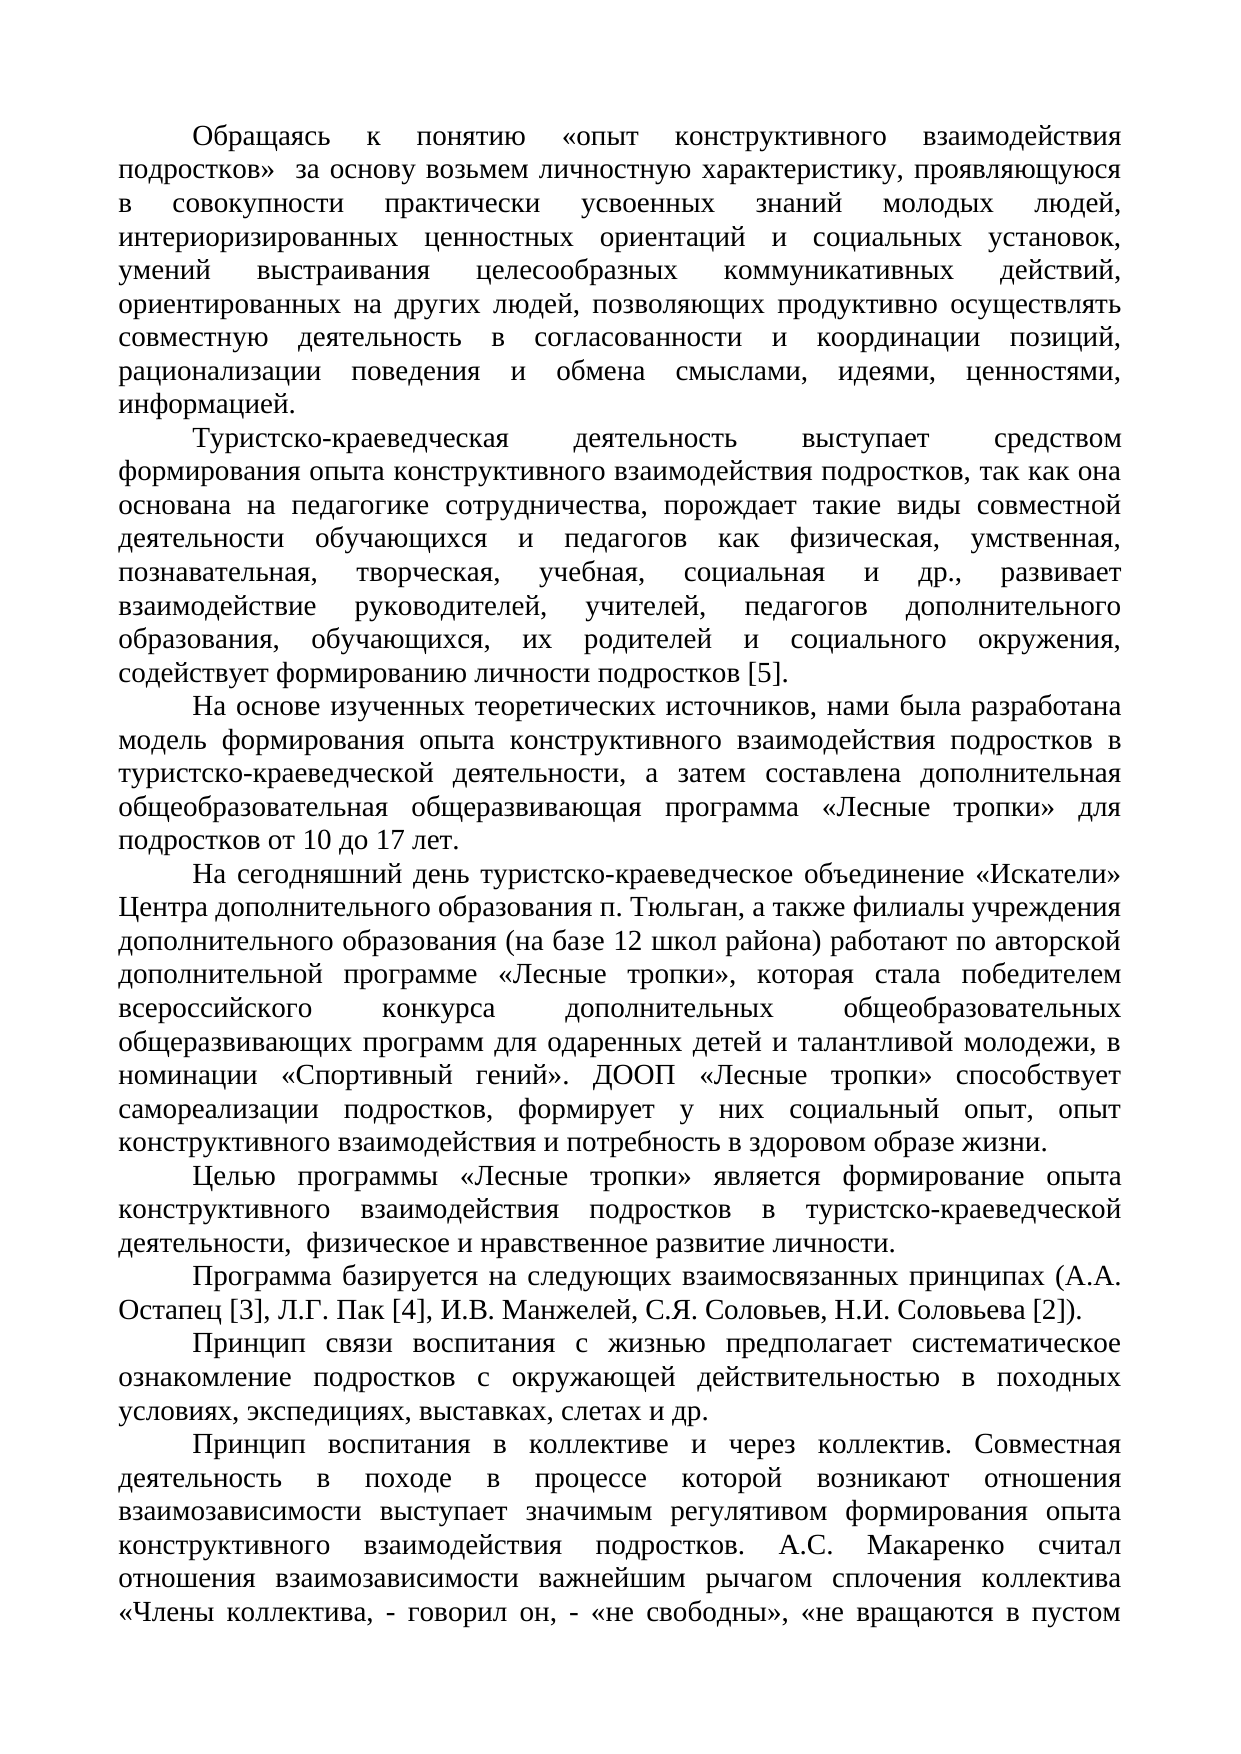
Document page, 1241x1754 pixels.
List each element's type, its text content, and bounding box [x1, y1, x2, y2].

text На основе изученных теоретических источников, нами была разработана модель формирования опыта конструктивного взаимодействия подростков в туристско-краеведческой деятельности, а затем составлена дополнительная общеобразовательная общеразвивающая программа «Лесные тропки» для подростков от 10 до 17 лет. [118, 688, 1122, 856]
text Программа базируется на следующих взаимосвязанных принципах (А.А. Остапец [3], Л.Г. Пак [4], И.В. Манжелей, С.Я. Соловьев, Н.И. Соловьева [2]). [118, 1258, 1122, 1326]
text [118, 1426, 1122, 1627]
text Принцип связи воспитания с жизнью предполагает систематическое ознакомление подростков с окружающей действительностью в походных условиях, экспедициях, выставках, слетах и др. [118, 1326, 1122, 1426]
text Туристско-краеведческая деятельность выступает средством формирования опыта конструктивного взаимодействия подростков, так как она основана на педагогике сотрудничества, порождает такие виды совместной деятельности обучающихся и педагогов как физическая, умственная, познавательная, творческая, учебная, социальная и др., развивает взаимодействие руководителей, учителей, педагогов дополнительного образования, обучающихся, их родителей и социального окружения, содействует формированию личности подростков [5]. [118, 420, 1122, 688]
text Обращаясь к понятию «опыт конструктивного взаимодействия подростков» за основу возьмем личностную характеристику, проявляющуюся в совокупности практически усвоенных знаний молодых людей, интериоризированных ценностных ориентаций и социальных установок, умений выстраивания целесообразных коммуникативных действий, ориентированных на других людей, позволяющих продуктивно осуществлять совместную деятельность в согласованности и координации позиций, рационализации поведения и обмена смыслами, идеями, ценностями, информацией. [118, 118, 1122, 420]
text На сегодняшний день туристско-краеведческое объединение «Искатели» Центра дополнительного образования п. Тюльган, а также филиалы учреждения дополнительного образования (на базе 12 школ района) работают по авторской дополнительной программе «Лесные тропки», которая стала победителем всероссийского конкурса дополнительных общеобразовательных общеразвивающих программ для одаренных детей и талантливой молодежи, в номинации «Спортивный гений». ДООП «Лесные тропки» способствует самореализации подростков, формирует у них социальный опыт, опыт конструктивного взаимодействия и потребность в здоровом образе жизни. [118, 856, 1122, 1158]
text Целью программы «Лесные тропки» является формирование опыта конструктивного взаимодействия подростков в туристско-краеведческой деятельности, физическое и нравственное развитие личности. [118, 1158, 1122, 1258]
